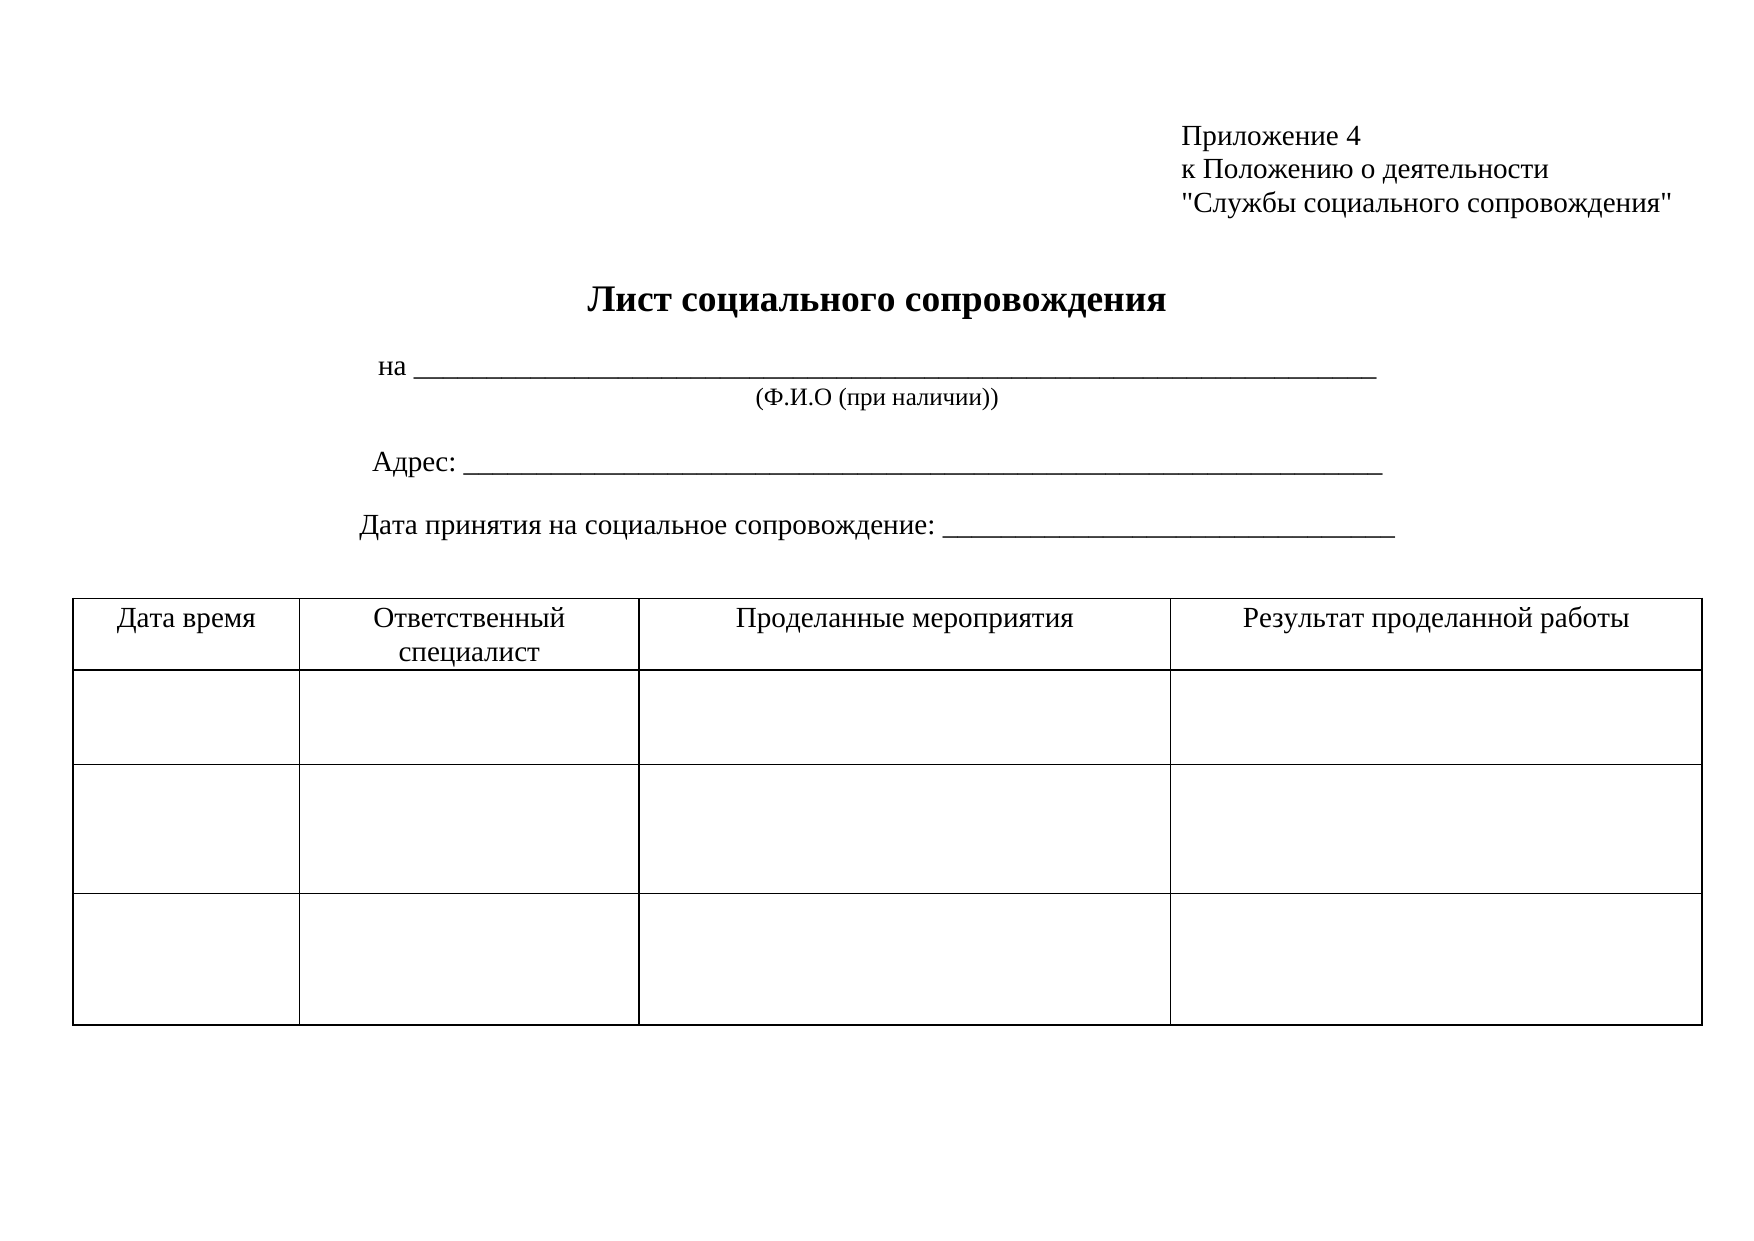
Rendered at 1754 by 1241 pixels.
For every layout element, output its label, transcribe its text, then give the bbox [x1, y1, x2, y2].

text на __________________________________________________________________ (Ф.И.О (при наличии)) Адрес: _______________________________________________________________ [59, 348, 1695, 478]
table_cell [74, 765, 299, 893]
table_cell [640, 671, 1170, 763]
table_cell [640, 894, 1170, 1024]
table_header Ответственный специалист [300, 599, 638, 669]
table_cell [300, 765, 638, 893]
table_cell [1171, 894, 1701, 1024]
table_header Проделанные мероприятия [640, 599, 1170, 669]
table_cell [300, 894, 638, 1024]
table_cell [300, 671, 638, 763]
text Дата принятия на социальное сопровождение: _______________________________ [59, 507, 1695, 568]
table_cell [74, 894, 299, 1024]
table_cell [640, 765, 1170, 893]
text Лист социального сопровождения [59, 276, 1695, 319]
table_cell [74, 671, 299, 763]
table_cell [1171, 671, 1701, 763]
table_header Дата время [74, 599, 299, 669]
table_header Результат проделанной работы [1171, 599, 1701, 669]
text "Службы социального сопровождения" [1181, 185, 1695, 247]
table_cell [1171, 765, 1701, 893]
text Приложение 4 [1181, 118, 1695, 152]
text к Положению о деятельности [1181, 152, 1695, 185]
